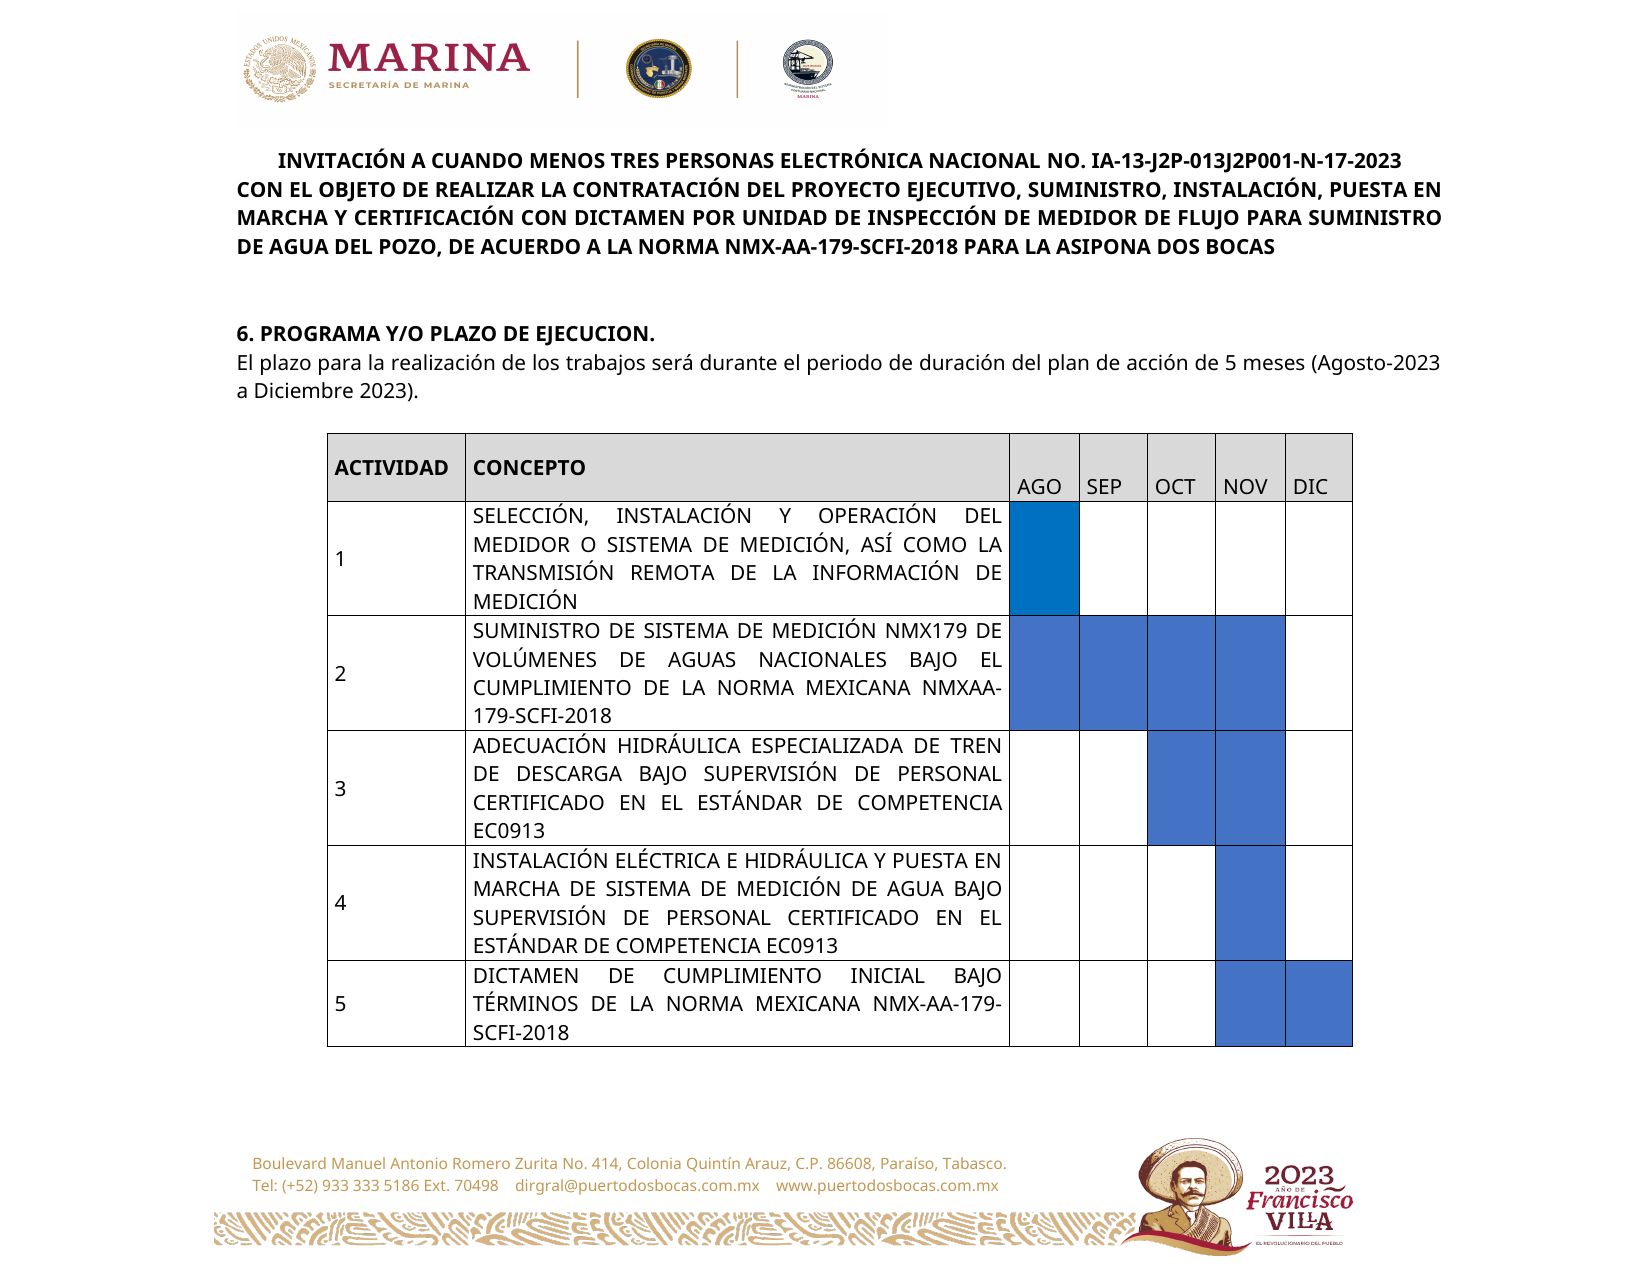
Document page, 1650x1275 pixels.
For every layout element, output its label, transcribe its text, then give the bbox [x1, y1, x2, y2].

picture [212, 1136, 1358, 1259]
table_cell [1216, 502, 1285, 615]
table_cell [1080, 731, 1147, 845]
table_cell ADECUACIÓN HIDRÁULICA ESPECIALIZADA DE TREN DE DESCARGA BAJO SUPERVISIÓN DE PERSONAL CERTIFICADO EN EL ESTÁNDAR DE COMPETENCIA EC0913 [466, 731, 1009, 845]
table_cell [1216, 616, 1285, 730]
table_cell [1010, 502, 1079, 615]
table_cell 5 [328, 961, 465, 1046]
table_cell [1148, 731, 1215, 845]
table_cell 2 [328, 616, 465, 730]
table_cell [1286, 846, 1352, 960]
table_cell 4 [328, 846, 465, 960]
table_cell [1148, 846, 1215, 960]
table_header NOV [1216, 434, 1285, 501]
table_header DIC [1286, 434, 1352, 501]
table_cell [1216, 846, 1285, 960]
table_cell DICTAMEN DE CUMPLIMIENTO INICIAL BAJO TÉRMINOS DE LA NORMA MEXICANA NMX-AA-179-SCFI-2018 [466, 961, 1009, 1046]
table_cell SUMINISTRO DE SISTEMA DE MEDICIÓN NMX179 DE VOLÚMENES DE AGUAS NACIONALES BAJO EL CUMPLIMIENTO DE LA NORMA MEXICANA NMXAA-179-SCFI-2018 [466, 616, 1009, 730]
table_header ACTIVIDAD [328, 434, 465, 501]
table_cell SELECCIÓN, INSTALACIÓN Y OPERACIÓN DEL MEDIDOR O SISTEMA DE MEDICIÓN, ASÍ COMO LA TRANSMISIÓN REMOTA DE LA INFORMACIÓN DE MEDICIÓN [466, 502, 1009, 615]
table_cell INSTALACIÓN ELÉCTRICA E HIDRÁULICA Y PUESTA EN MARCHA DE SISTEMA DE MEDICIÓN DE AGUA BAJO SUPERVISIÓN DE PERSONAL CERTIFICADO EN EL ESTÁNDAR DE COMPETENCIA EC0913 [466, 846, 1009, 960]
table_cell [1080, 616, 1147, 730]
table_cell [1286, 616, 1352, 730]
table_cell [1010, 616, 1079, 730]
table_cell [1216, 961, 1285, 1046]
table_cell [1010, 846, 1079, 960]
table_cell [1286, 731, 1352, 845]
table_cell [1286, 961, 1352, 1046]
table_cell [1080, 961, 1147, 1046]
table_cell [1148, 961, 1215, 1046]
table_cell [1010, 961, 1079, 1046]
text El plazo para la realización de los trabajos será durante el periodo de duración del plan de acción de 5 meses (Agosto-2023 a Diciembre 2023). [236, 348, 1443, 404]
table_header SEP [1080, 434, 1147, 501]
table_header CONCEPTO [466, 434, 1009, 501]
table_cell [1148, 502, 1215, 615]
table_cell [1216, 731, 1285, 845]
table_cell 1 [328, 502, 465, 615]
table_cell [1080, 502, 1147, 615]
table_header OCT [1148, 434, 1215, 501]
table_cell [1080, 846, 1147, 960]
table_cell [1286, 502, 1352, 615]
text 6. PROGRAMA Y/O PLAZO DE EJECUCION. [236, 319, 1443, 348]
table_cell [1148, 616, 1215, 730]
table_cell 3 [328, 731, 465, 845]
table_cell [1010, 731, 1079, 845]
table_header AGO [1010, 434, 1079, 501]
picture [236, 11, 888, 129]
